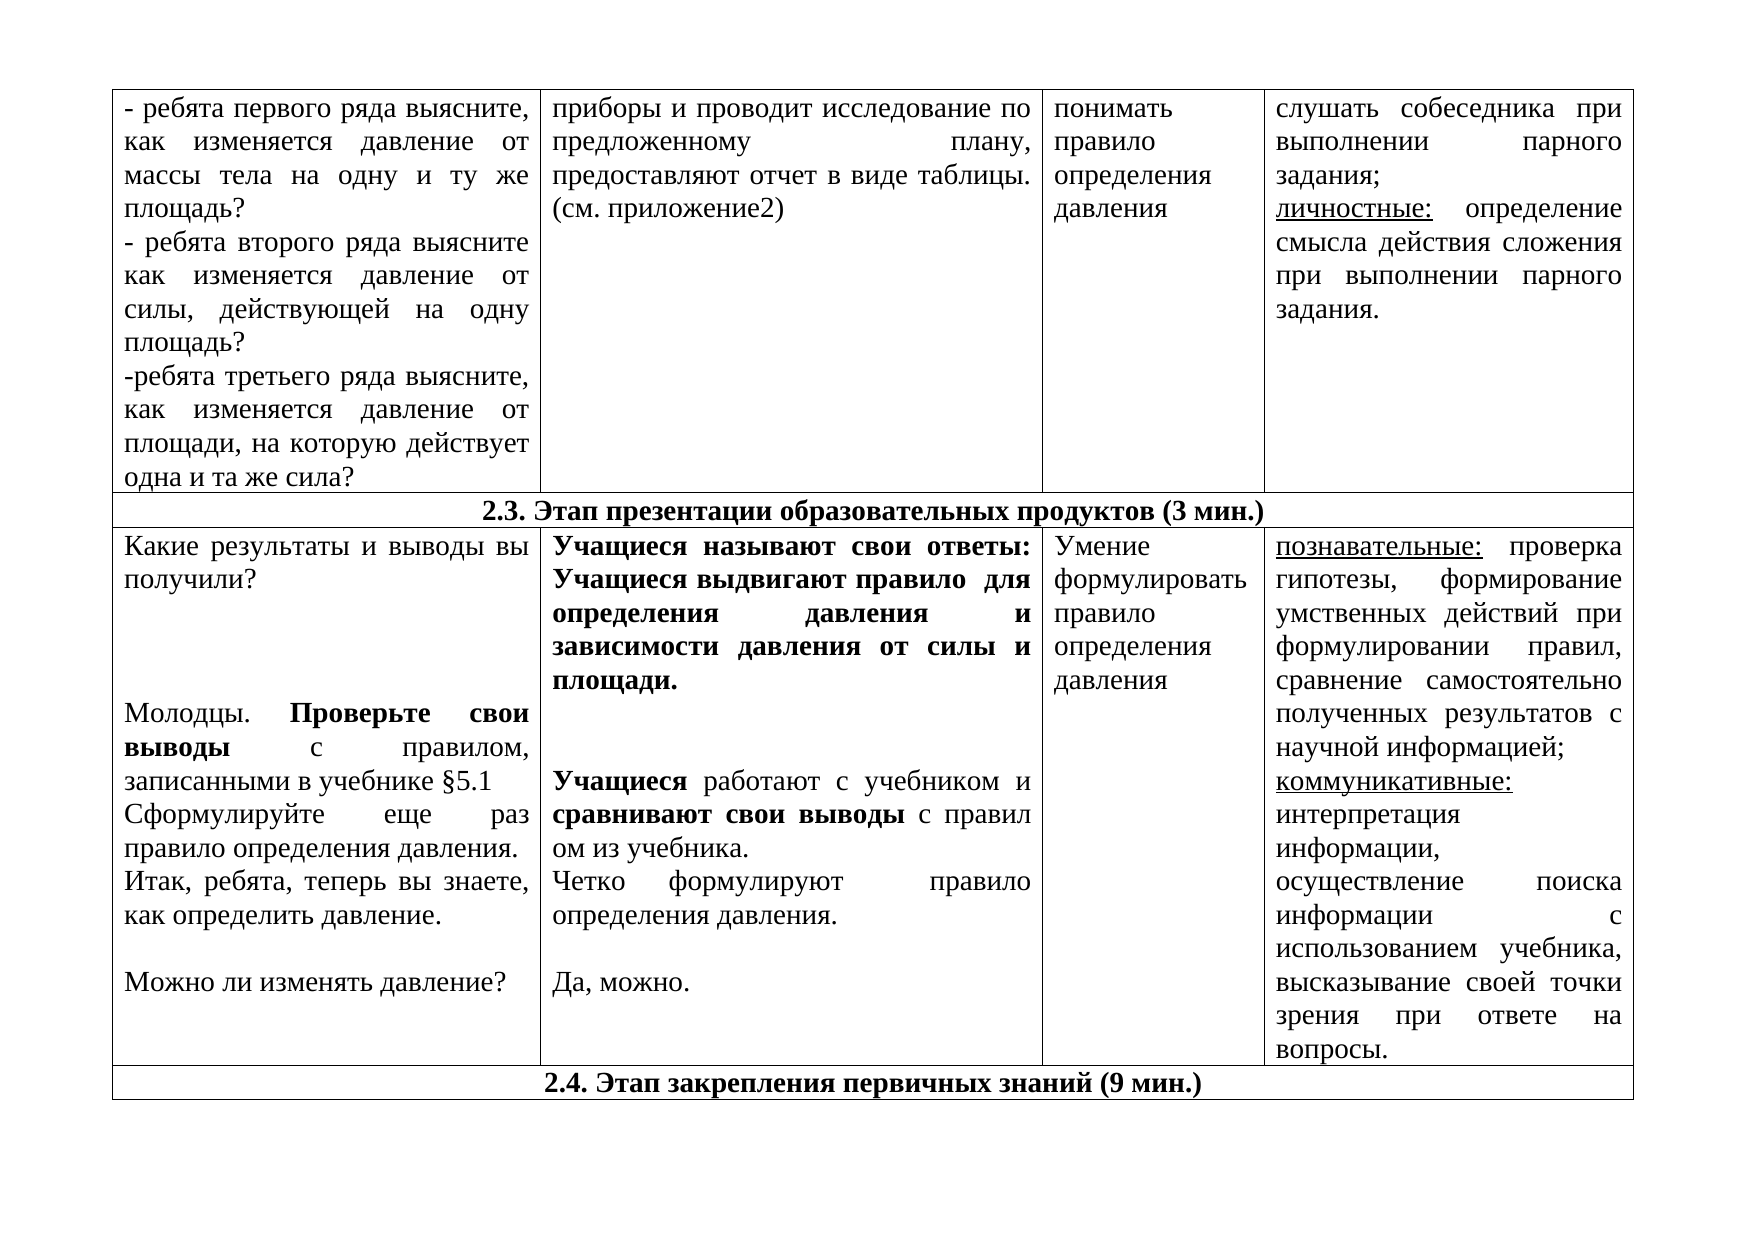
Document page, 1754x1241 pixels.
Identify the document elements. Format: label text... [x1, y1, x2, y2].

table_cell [113, 90, 540, 492]
table_cell 2.3. Этап презентации образовательных продуктов (3 мин.) [113, 493, 1633, 527]
table_cell Какие результаты и выводы вы получили? Молодцы. Проверьте свои выводы с правилом, записанными в учебнике §5.1 Сформулируйте еще раз правило определения давления. Итак, ребята, теперь вы знаете, как определить давление. Можно ли изменять давление? [113, 528, 540, 1064]
table_cell Учащиеся называют свои ответы: Учащиеся выдвигают правило для определения давления и зависимости давления от силы и площади. Учащиеся работают с учебником и сравнивают свои выводы с правил ом из учебника. Четко формулируют правило определения давления. Да, можно. [541, 528, 1042, 1064]
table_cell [1265, 90, 1633, 492]
table_cell 2.4. Этап закрепления первичных знаний (9 мин.) [113, 1066, 1633, 1099]
table_cell Умение формулировать правило определения давления [1043, 528, 1264, 1064]
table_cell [541, 90, 1042, 492]
table_cell познавательные: проверка гипотезы, формирование умственных действий при формулировании правил, сравнение самостоятельно полученных результатов с научной информацией; коммуникативные: интерпретация информации, осуществление поиска информации с использованием учебника, высказывание своей точки зрения при ответе на вопросы. [1265, 528, 1633, 1064]
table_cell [1043, 90, 1264, 492]
